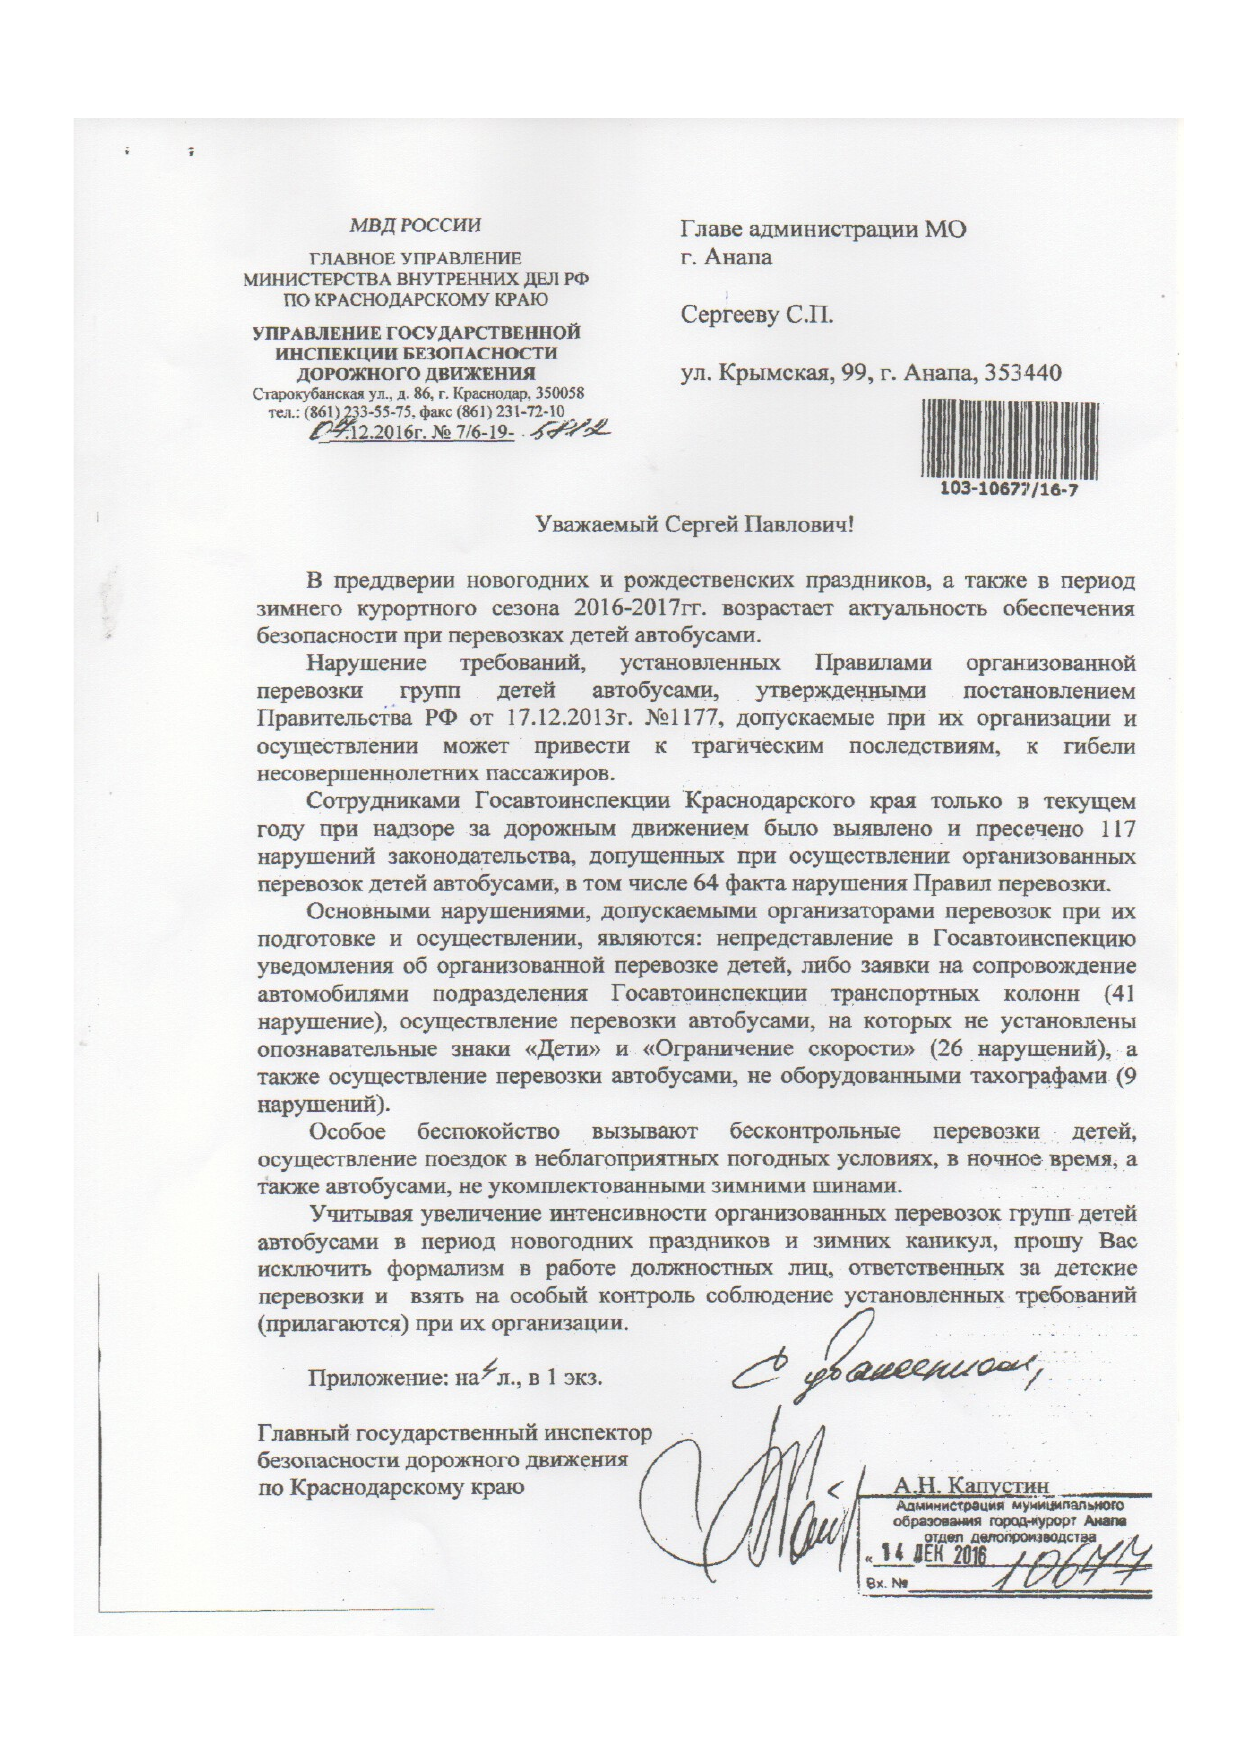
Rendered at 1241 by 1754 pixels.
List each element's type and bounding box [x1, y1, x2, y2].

picture [73, 118, 1184, 1636]
